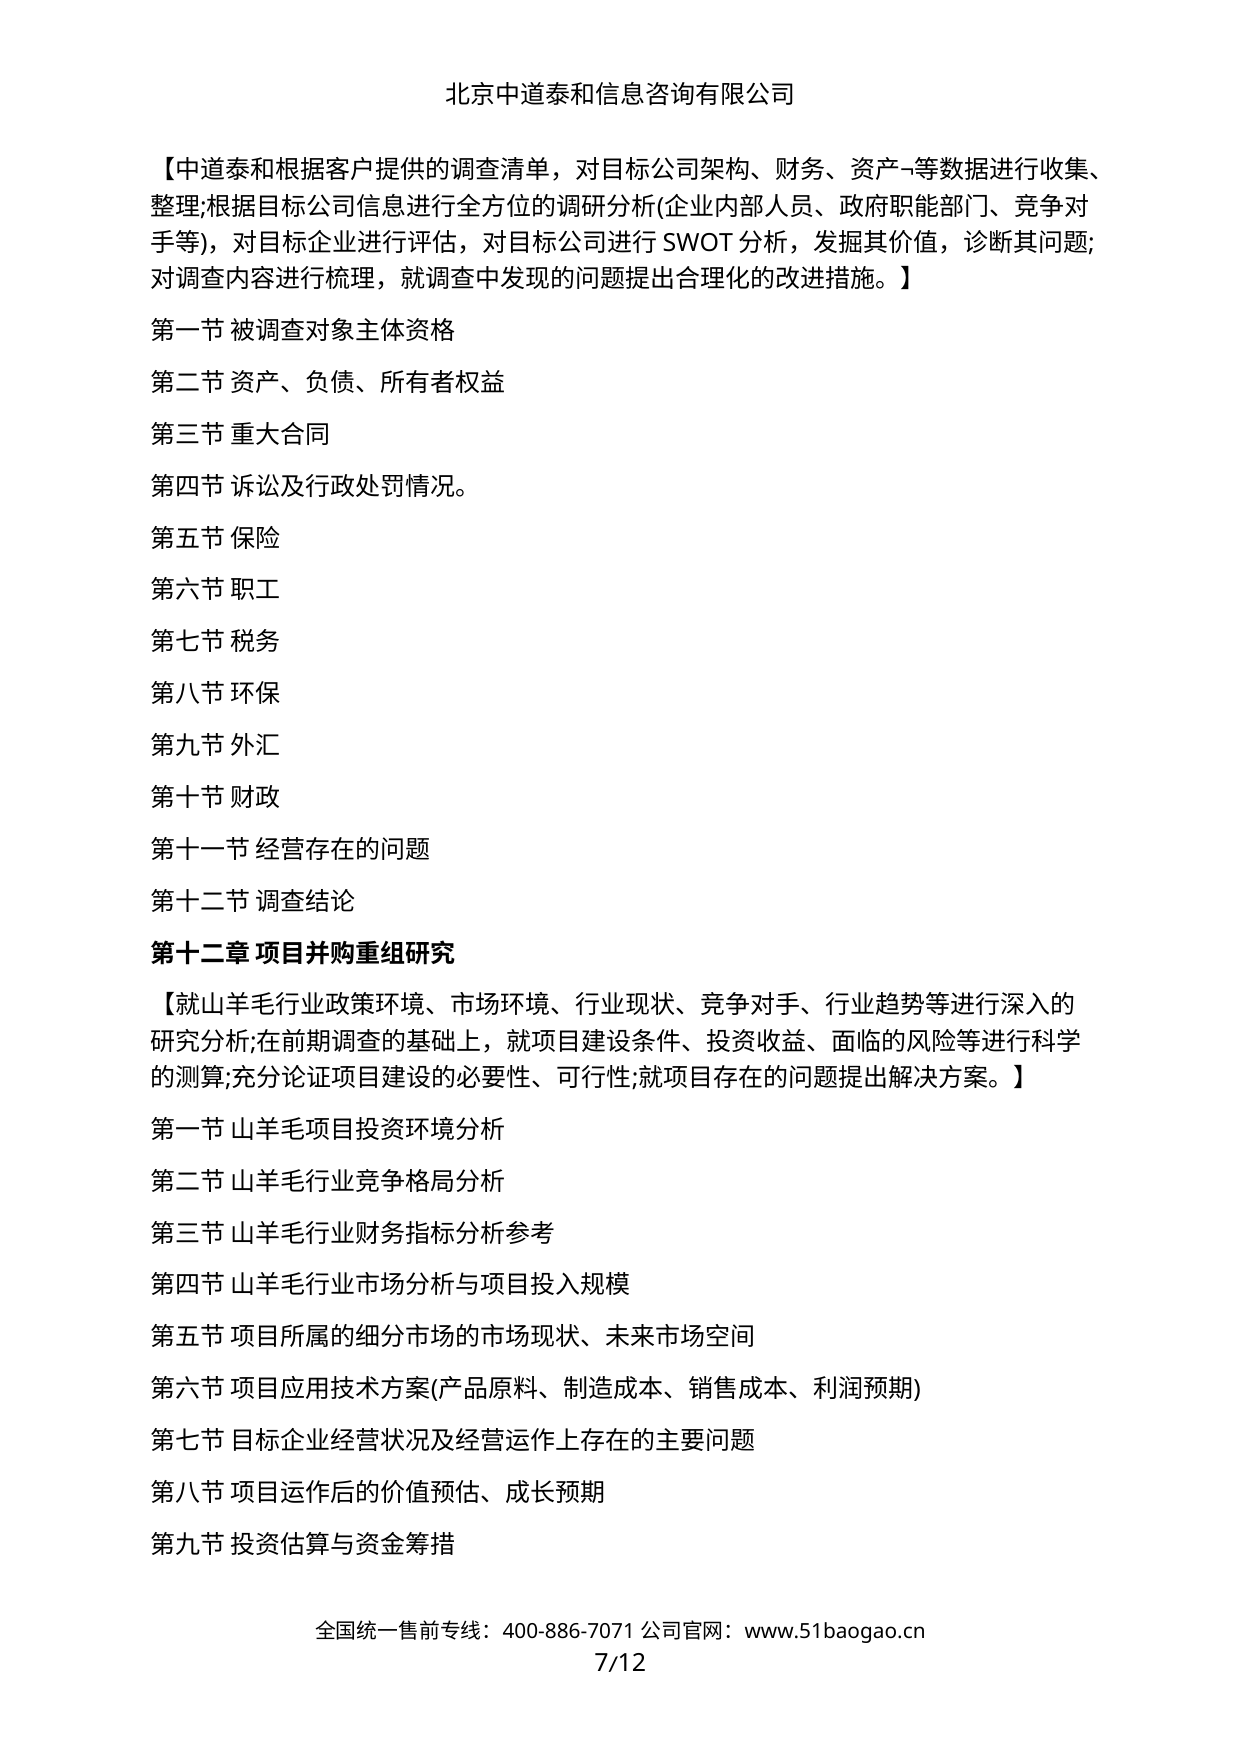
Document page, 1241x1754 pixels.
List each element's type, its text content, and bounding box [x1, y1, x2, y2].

text 第二节 山羊毛行业竞争格局分析 [150, 1161, 1090, 1197]
text 第八节 环保 [150, 674, 1090, 710]
text 第五节 项目所属的细分市场的市场现状、未来市场空间 [150, 1317, 1090, 1353]
text 第一节 被调查对象主体资格 [150, 311, 1090, 347]
text 第十一节 经营存在的问题 [150, 829, 1090, 866]
text 第四节 诉讼及行政处罚情况。 [150, 466, 1090, 502]
text 第八节 项目运作后的价值预估、成长预期 [150, 1472, 1090, 1509]
text 第二节 资产、负债、所有者权益 [150, 362, 1090, 399]
text 第六节 项目应用技术方案(产品原料、制造成本、销售成本、利润预期) [150, 1369, 1090, 1405]
text 第七节 目标企业经营状况及经营运作上存在的主要问题 [150, 1421, 1090, 1457]
text 第六节 职工 [150, 570, 1090, 606]
text 第一节 山羊毛项目投资环境分析 [150, 1109, 1090, 1146]
text 【中道泰和根据客户提供的调查清单，对目标公司架构、财务、资产¬等数据进行收集、整理;根据目标公司信息进行全方位的调研分析(企业内部人员、政府职能部门、竞争对手等)，对目标企业进行评估，对目标公司进行SWOT分析，发掘其价值，诊断其问题;对调查内容进行梳理，就调查中发现的问题提出合理化的改进措施。】 [150, 150, 1090, 295]
text 第十节 财政 [150, 777, 1090, 814]
text 【就山羊毛行业政策环境、市场环境、行业现状、竞争对手、行业趋势等进行深入的研究分析;在前期调查的基础上，就项目建设条件、投资收益、面临的风险等进行科学的测算;充分论证项目建设的必要性、可行性;就项目存在的问题提出解决方案。】 [150, 985, 1090, 1094]
text 第十二节 调查结论 [150, 881, 1090, 917]
text 第五节 保险 [150, 518, 1090, 554]
text 第七节 税务 [150, 622, 1090, 658]
text 第三节 山羊毛行业财务指标分析参考 [150, 1213, 1090, 1249]
text 第十二章 项目并购重组研究 [150, 933, 1090, 969]
text 第四节 山羊毛行业市场分析与项目投入规模 [150, 1265, 1090, 1301]
text 第九节 外汇 [150, 726, 1090, 762]
text 第三节 重大合同 [150, 414, 1090, 451]
text 第九节 投资估算与资金筹措 [150, 1524, 1090, 1561]
